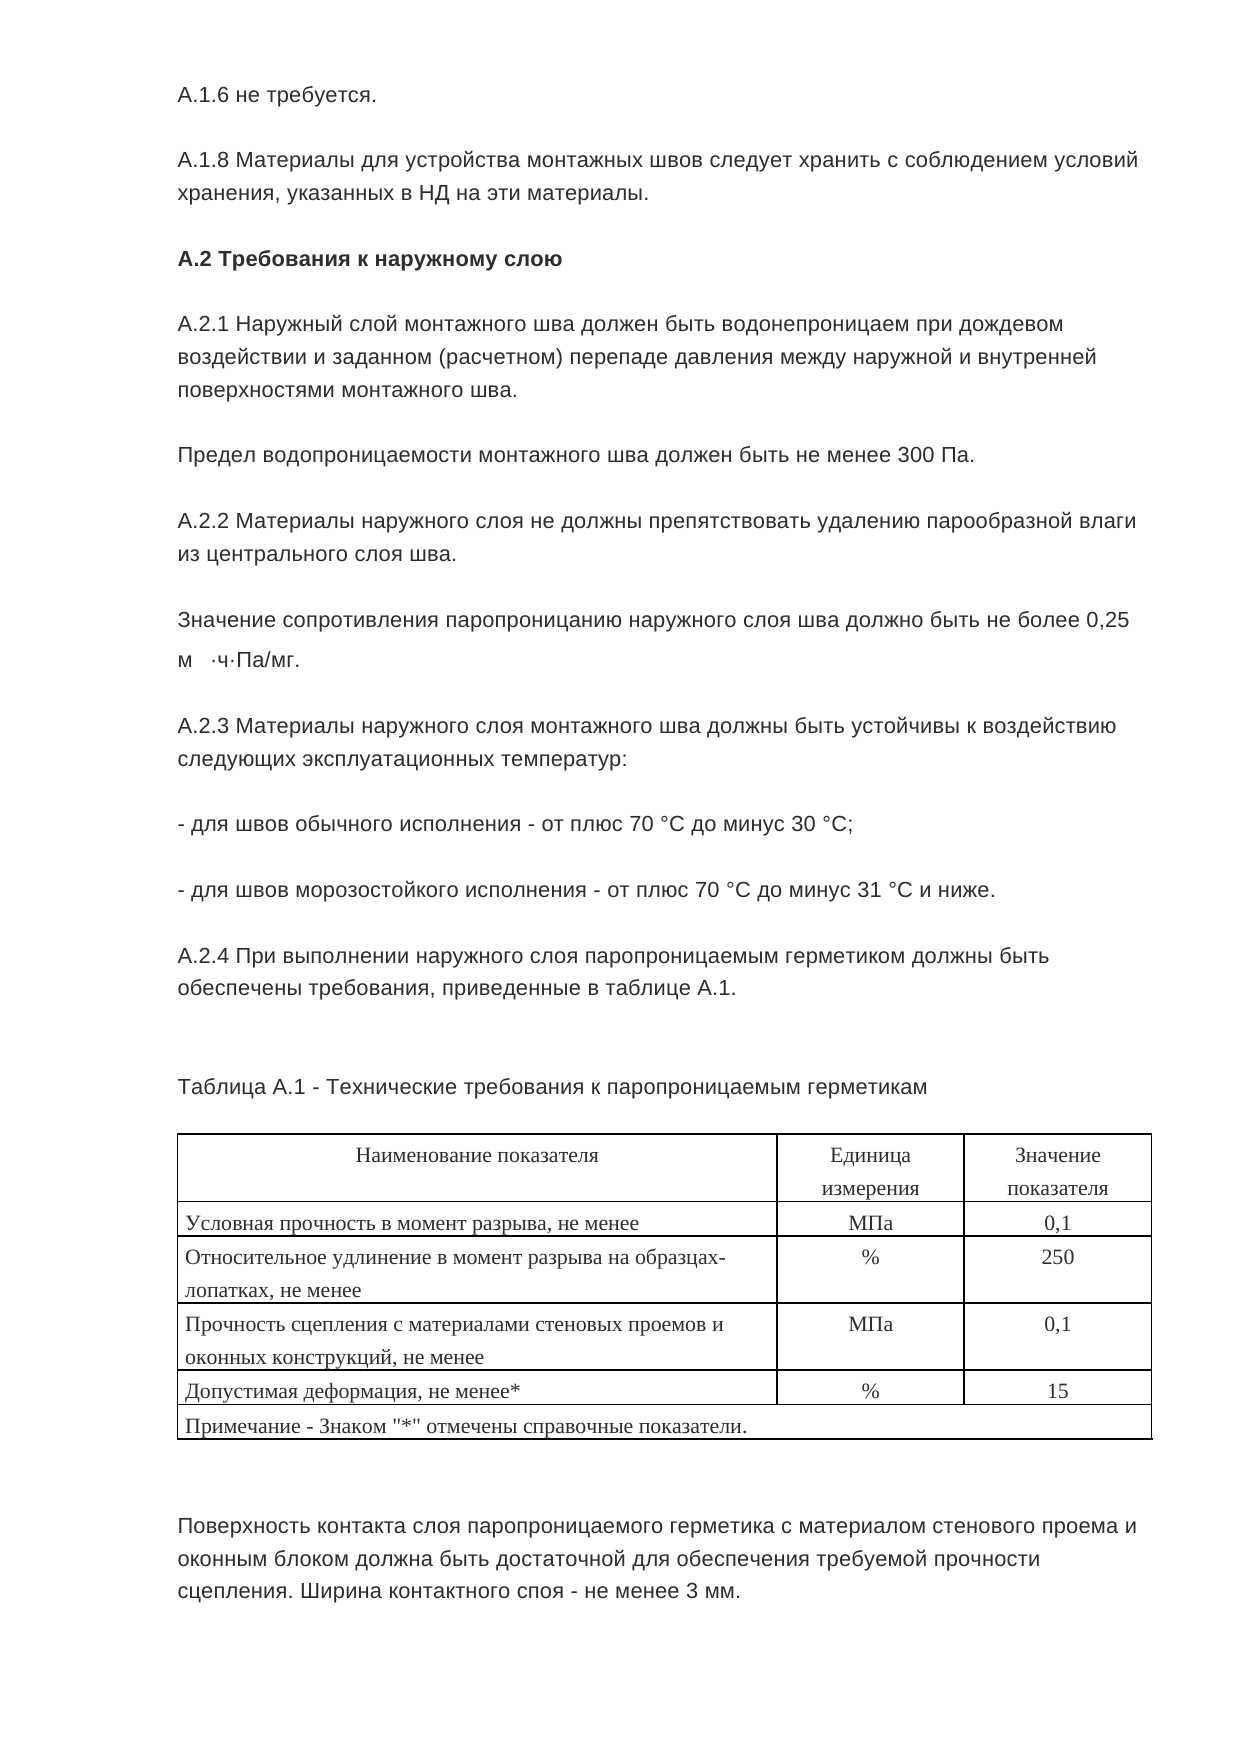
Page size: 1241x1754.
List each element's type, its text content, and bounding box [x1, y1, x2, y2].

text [177, 1440, 1152, 1604]
text А.2.2 Материалы наружного слоя не должны препятствовать удалению парообразной влаги из центрального слоя шва. Значение сопротивления паропроницанию наружного слоя шва должно быть не более 0,25 м·ч·Па/мг. [177, 500, 1152, 705]
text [177, 74, 1152, 139]
table_cell 0,1 [965, 1304, 1151, 1369]
table_cell Допустимая деформация, не менее* [178, 1371, 776, 1404]
table_cell Значение показателя [965, 1135, 1151, 1201]
table_cell 250 [965, 1237, 1151, 1302]
table_cell Относительное удлинение в момент разрыва на образцах-лопатках, не менее [178, 1237, 776, 1302]
table_cell МПа [778, 1202, 963, 1235]
text А.2 Требования к наружному слою [177, 238, 1152, 303]
text А.1.8 Материалы для устройства монтажных швов следует хранить с соблюдением условий хранения, указанных в НД на эти материалы. [177, 139, 1152, 238]
table_cell 15 [965, 1371, 1151, 1404]
table_cell 0,1 [965, 1202, 1151, 1235]
table_cell % [778, 1237, 963, 1302]
table_cell Прочность сцепления с материалами стеновых проемов и оконных конструкций, не менее [178, 1304, 776, 1369]
table_cell % [778, 1371, 963, 1404]
text А.2.1 Наружный слой монтажного шва должен быть водонепроницаем при дождевом воздействии и заданном (расчетном) перепаде давления между наружной и внутренней поверхностями монтажного шва. Предел водопроницаемости монтажного шва должен быть не менее 300 Па. [177, 303, 1152, 500]
table_cell Единица измерения [778, 1135, 963, 1201]
text А.2.4 При выполнении наружного слоя паропроницаемым герметиком должны быть обеспечены требования, приведенные в таблице А.1. Таблица А.1 - Технические требования к паропроницаемым герметикам [177, 935, 1152, 1132]
table_cell Условная прочность в момент разрыва, не менее [178, 1202, 776, 1235]
table_cell Наименование показателя [178, 1135, 776, 1201]
table_cell МПа [778, 1304, 963, 1369]
text А.2.3 Материалы наружного слоя монтажного шва должны быть устойчивы к воздействию следующих эксплуатационных температур: - для швов обычного исполнения - от плюс 70 °С до минус 30 °С; - для швов морозостойкого исполнения - от плюс 70 °С до минус 31 °С и ниже. [177, 705, 1152, 935]
table_cell Примечание - Знаком "*" отмечены справочные показатели. [178, 1405, 1151, 1438]
